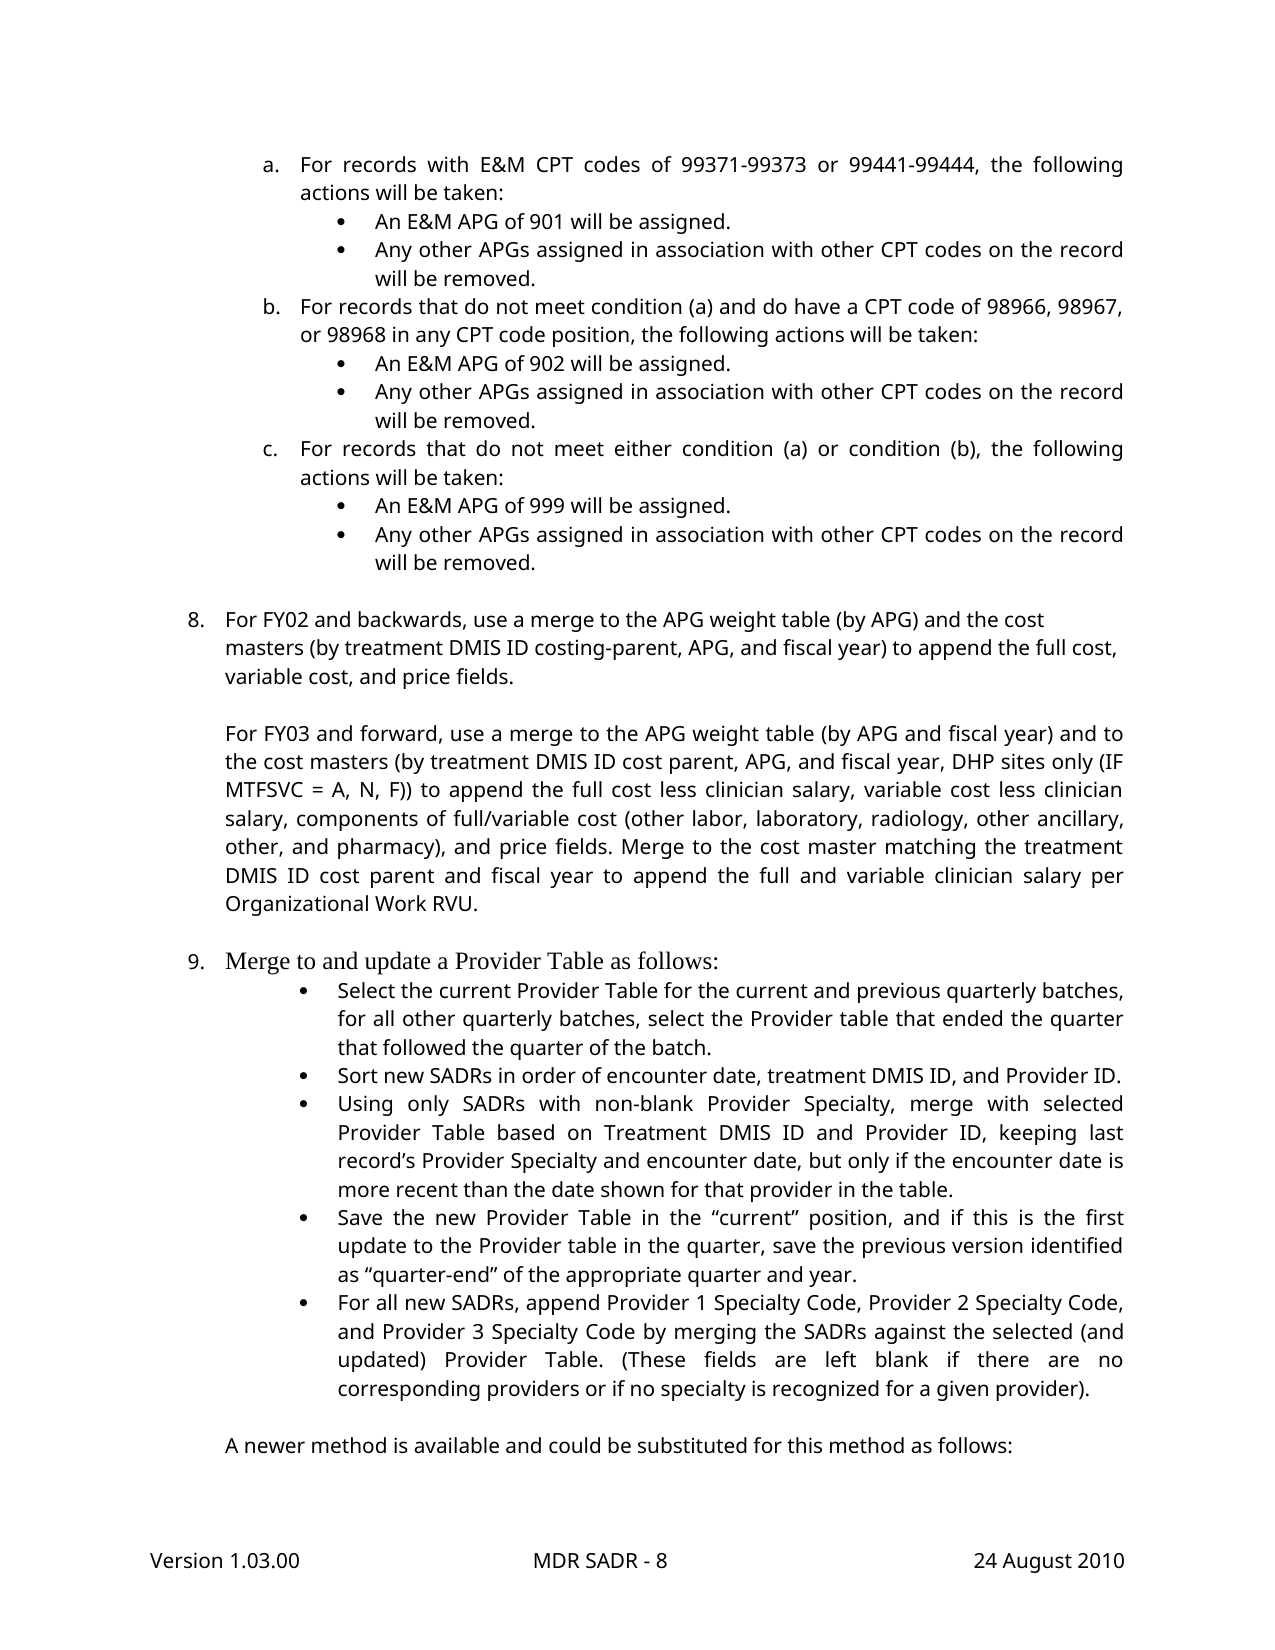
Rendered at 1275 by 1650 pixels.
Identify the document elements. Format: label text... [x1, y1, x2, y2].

list An E&M APG of 901 will be assigned. [337, 207, 1125, 235]
list For records that do not meet condition (a) and do have a CPT code of 98966, 98967, or 98968 in any CPT code position, the following actions will be taken: [262, 292, 1125, 349]
list For FY02 and backwards, use a merge to the APG weight table (by APG) and the cost masters (by treatment DMIS ID costing-parent, APG, and fiscal year) to append the full cost, variable cost, and price fields. [187, 605, 1125, 690]
list Any other APGs assigned in association with other CPT codes on the record will be removed. [337, 377, 1125, 434]
list An E&M APG of 902 will be assigned. [337, 349, 1125, 377]
list Using only SADRs with non-blank Provider Specialty, merge with selected Provider Table based on Treatment DMIS ID and Provider ID, keeping last record’s Provider Specialty and encounter date, but only if the encounter date is more recent than the date shown for that provider in the table. [300, 1089, 1125, 1203]
text A newer method is available and could be substituted for this method as follows: [150, 1431, 1125, 1459]
list Merge to and update a Provider Table as follows: [187, 946, 1125, 976]
list Any other APGs assigned in association with other CPT codes on the record will be removed. [337, 520, 1125, 577]
list For all new SADRs, append Provider 1 Specialty Code, Provider 2 Specialty Code, and Provider 3 Specialty Code by merging the SADRs against the selected (and updated) Provider Table. (These fields are left blank if there are no corresponding providers or if no specialty is recognized for a given provider). [300, 1288, 1125, 1402]
list Select the current Provider Table for the current and previous quarterly batches, for all other quarterly batches, select the Provider table that ended the quarter that followed the quarter of the batch. [300, 976, 1125, 1061]
list Any other APGs assigned in association with other CPT codes on the record will be removed. [337, 235, 1125, 292]
list Sort new SADRs in order of encounter date, treatment DMIS ID, and Provider ID. [300, 1061, 1125, 1089]
list For records that do not meet either condition (a) or condition (b), the following actions will be taken: [262, 434, 1125, 491]
text For FY03 and forward, use a merge to the APG weight table (by APG and fiscal year) and to the cost masters (by treatment DMIS ID cost parent, APG, and fiscal year, DHP sites only (IF MTFSVC = A, N, F)) to append the full cost less clinician salary, variable cost less clinician salary, components of full/variable cost (other labor, laboratory, radiology, other ancillary, other, and pharmacy), and price fields. Merge to the cost master matching the treatment DMIS ID cost parent and fiscal year to append the full and variable clinician salary per Organizational Work RVU. [225, 719, 1125, 918]
list An E&M APG of 999 will be assigned. [337, 491, 1125, 520]
list For records with E&M CPT codes of 99371-99373 or 99441-99444, the following actions will be taken: [262, 150, 1125, 207]
list Save the new Provider Table in the “current” position, and if this is the first update to the Provider table in the quarter, save the previous version identified as “quarter-end” of the appropriate quarter and year. [300, 1203, 1125, 1288]
